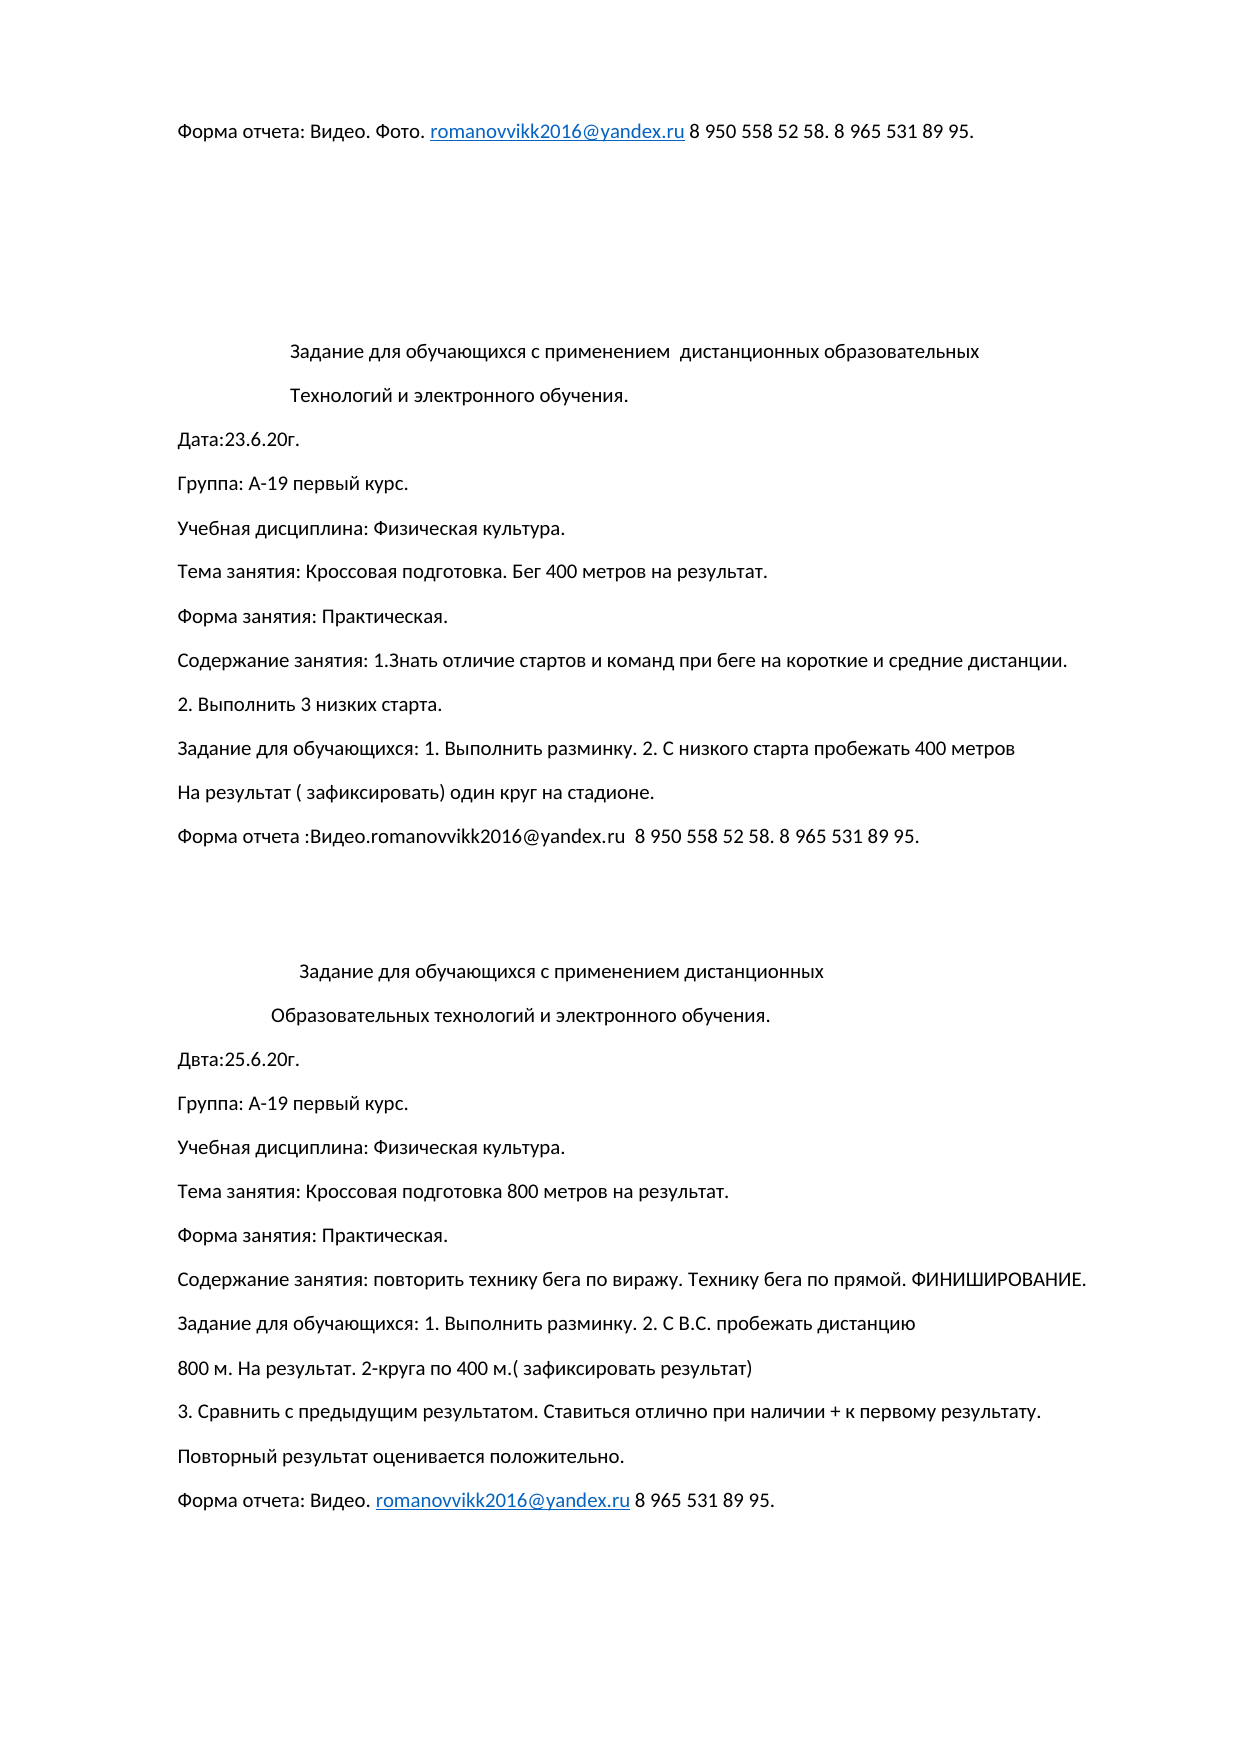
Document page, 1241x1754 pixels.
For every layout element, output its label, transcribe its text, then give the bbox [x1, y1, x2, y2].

text Форма отчета: Видео. romanovvikk2016@yandex.ru 8 965 531 89 95. [177, 1487, 1152, 1512]
text Тема занятия: Кроссовая подготовка 800 метров на результат. [177, 1178, 1152, 1204]
text Технологий и электронного обучения. [177, 382, 1152, 408]
text Образовательных технологий и электронного обучения. [177, 1002, 1152, 1028]
text 2. Выполнить 3 низких старта. [177, 691, 1152, 716]
text 800 м. На результат. 2-круга по 400 м.( зафиксировать результат) [177, 1355, 1152, 1380]
text Задание для обучающихся: 1. Выполнить разминку. 2. С В.С. пробежать дистанцию [177, 1311, 1152, 1336]
text 3. Сравнить с предыдущим результатом. Ставиться отлично при наличии + к первому результату. [177, 1399, 1152, 1424]
text Содержание занятия: 1.Знать отличие стартов и команд при беге на короткие и средние дистанции. [177, 647, 1152, 672]
text Двта:25.6.20г. [177, 1046, 1152, 1072]
text Форма отчета :Видео.romanovvikk2016@yandex.ru 8 950 558 52 58. 8 965 531 89 95. [177, 823, 1152, 848]
text Форма занятия: Практическая. [177, 1222, 1152, 1248]
text Группа: А-19 первый курс. [177, 1090, 1152, 1116]
text На результат ( зафиксировать) один круг на стадионе. [177, 779, 1152, 804]
text Задание для обучающихся: 1. Выполнить разминку. 2. С низкого старта пробежать 400 метров [177, 735, 1152, 760]
text Форма занятия: Практическая. [177, 603, 1152, 628]
text Дата:23.6.20г. [177, 427, 1152, 452]
text Учебная дисциплина: Физическая культура. [177, 515, 1152, 540]
text Задание для обучающихся с применением дистанционных [177, 958, 1152, 983]
text Задание для обучающихся с применением дистанционных образовательных [177, 338, 1152, 364]
text Содержание занятия: повторить технику бега по виражу. Технику бега по прямой. ФИНИШИРОВАНИЕ. [177, 1267, 1152, 1292]
text Повторный результат оценивается положительно. [177, 1443, 1152, 1468]
text Учебная дисциплина: Физическая культура. [177, 1134, 1152, 1160]
text Тема занятия: Кроссовая подготовка. Бег 400 метров на результат. [177, 559, 1152, 584]
text Форма отчета: Видео. Фото. romanovvikk2016@yandex.ru 8 950 558 52 58. 8 965 531 89 95. [177, 118, 1152, 143]
text Группа: А-19 первый курс. [177, 471, 1152, 496]
